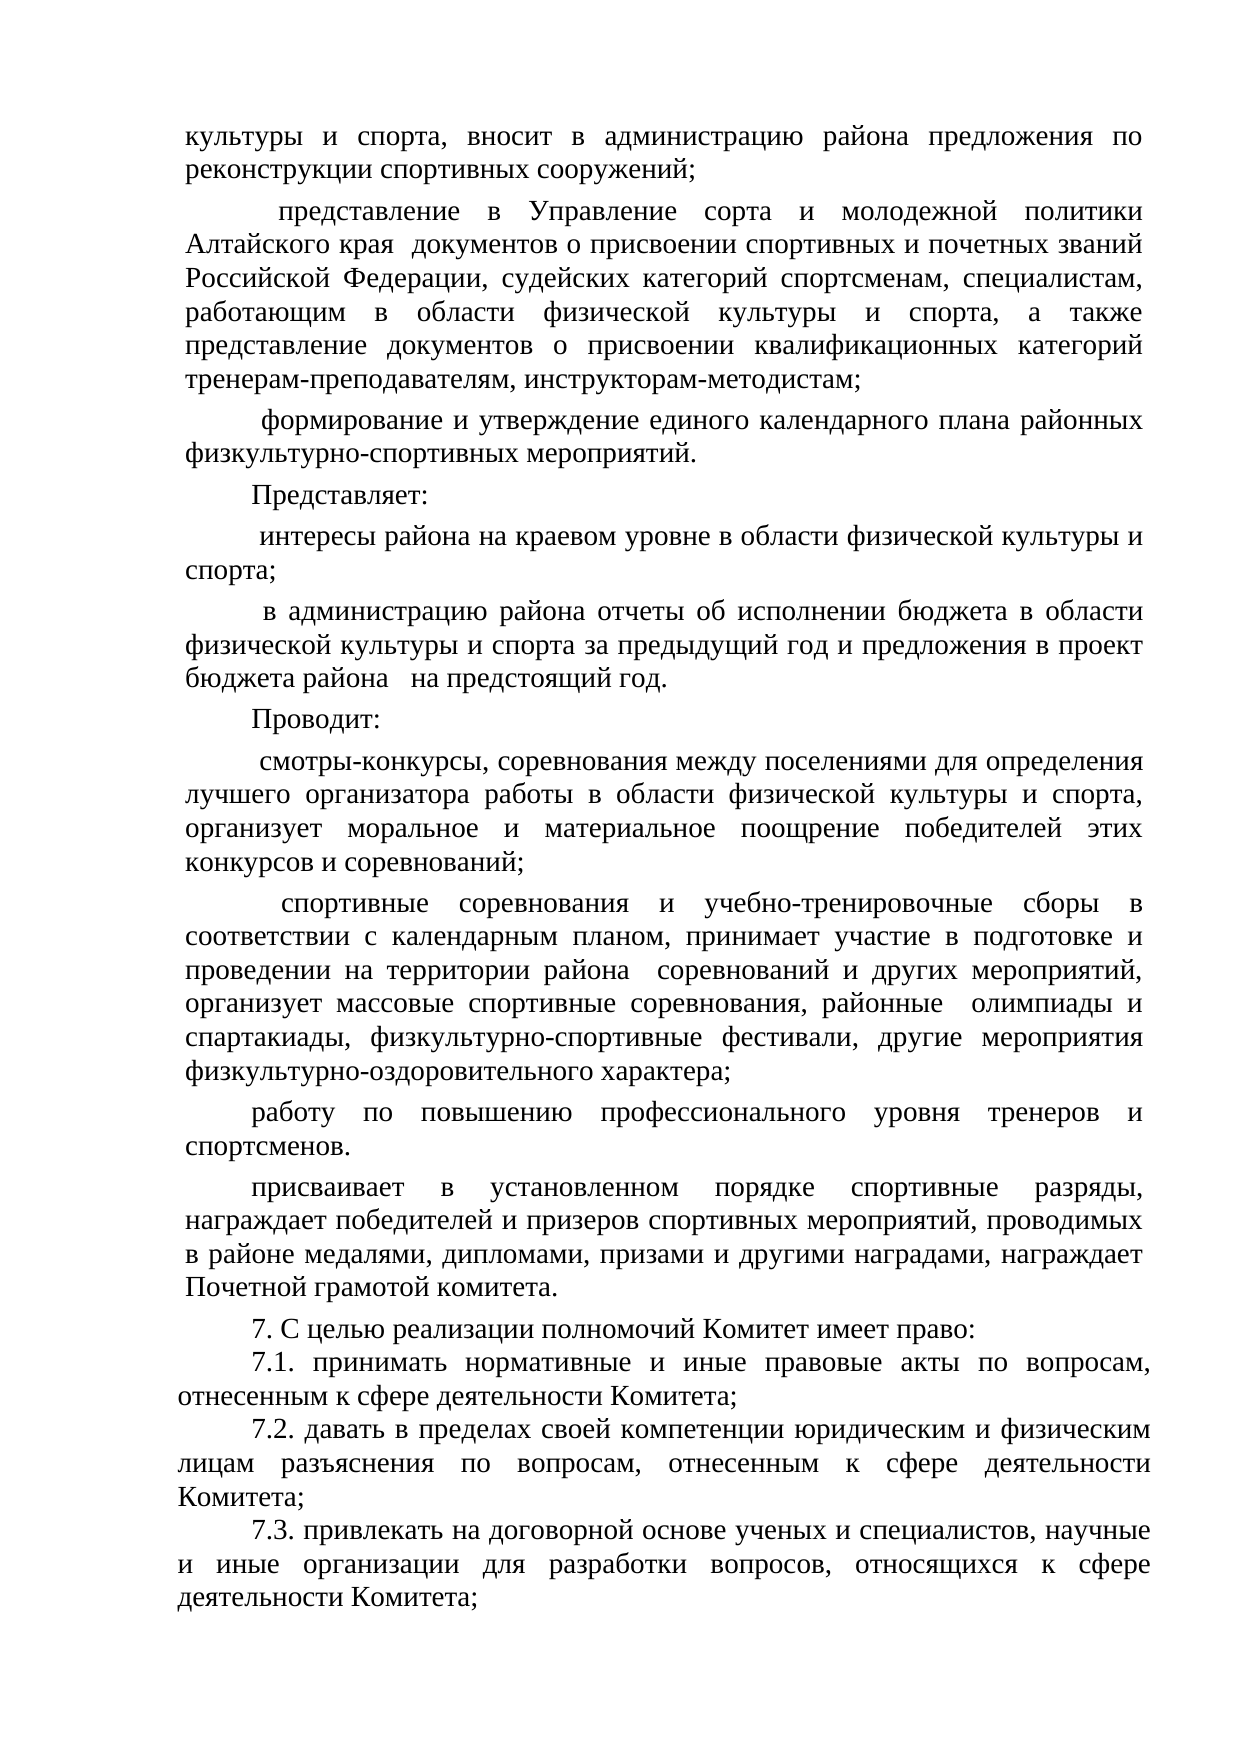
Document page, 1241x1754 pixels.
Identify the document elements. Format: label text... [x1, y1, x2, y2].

text в администрацию района отчеты об исполнении бюджета в области физической культуры и спорта за предыдущий год и предложения в проект бюджета района на предстоящий год. [185, 593, 1144, 694]
text 7.2. давать в пределах своей компетенции юридическим и физическим лицам разъяснения по вопросам, отнесенным к сфере деятельности Комитета; [177, 1412, 1152, 1512]
text представление в Управление сорта и молодежной политики Алтайского края документов о присвоении спортивных и почетных званий Российской Федерации, судейских категорий спортсменам, специалистам, работающим в области физической культуры и спорта, а также представление документов о присвоении квалификационных категорий тренерам-преподавателям, инструкторам-методистам; [185, 193, 1144, 394]
text 7. С целью реализации полномочий Комитет имеет право: [177, 1311, 1152, 1344]
text 7.1. принимать нормативные и иные правовые акты по вопросам, отнесенным к сфере деятельности Комитета; [177, 1344, 1152, 1412]
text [185, 118, 1144, 185]
text интересы района на краевом уровне в области физической культуры и спорта; [185, 518, 1144, 585]
text 7.3. привлекать на договорной основе ученых и специалистов, научные и иные организации для разработки вопросов, относящихся к сфере деятельности Комитета; [177, 1512, 1152, 1613]
text присваивает в установленном порядке спортивные разряды, награждает победителей и призеров спортивных мероприятий, проводимых в районе медалями, дипломами, призами и другими наградами, награждает Почетной грамотой комитета. [185, 1169, 1144, 1303]
text Проводит: [185, 702, 1144, 735]
text спортивные соревнования и учебно-тренировочные сборы в соответствии с календарным планом, принимает участие в подготовке и проведении на территории района соревнований и других мероприятий, организует массовые спортивные соревнования, районные олимпиады и спартакиады, физкультурно-спортивные фестивали, другие мероприятия физкультурно-оздоровительного характера; [185, 885, 1144, 1086]
text работу по повышению профессионального уровня тренеров и спортсменов. [185, 1094, 1144, 1161]
text Представляет: [185, 477, 1144, 511]
text смотры-конкурсы, соревнования между поселениями для определения лучшего организатора работы в области физической культуры и спорта, организует моральное и материальное поощрение победителей этих конкурсов и соревнований; [185, 743, 1144, 877]
text формирование и утверждение единого календарного плана районных физкультурно-спортивных мероприятий. [185, 402, 1144, 469]
